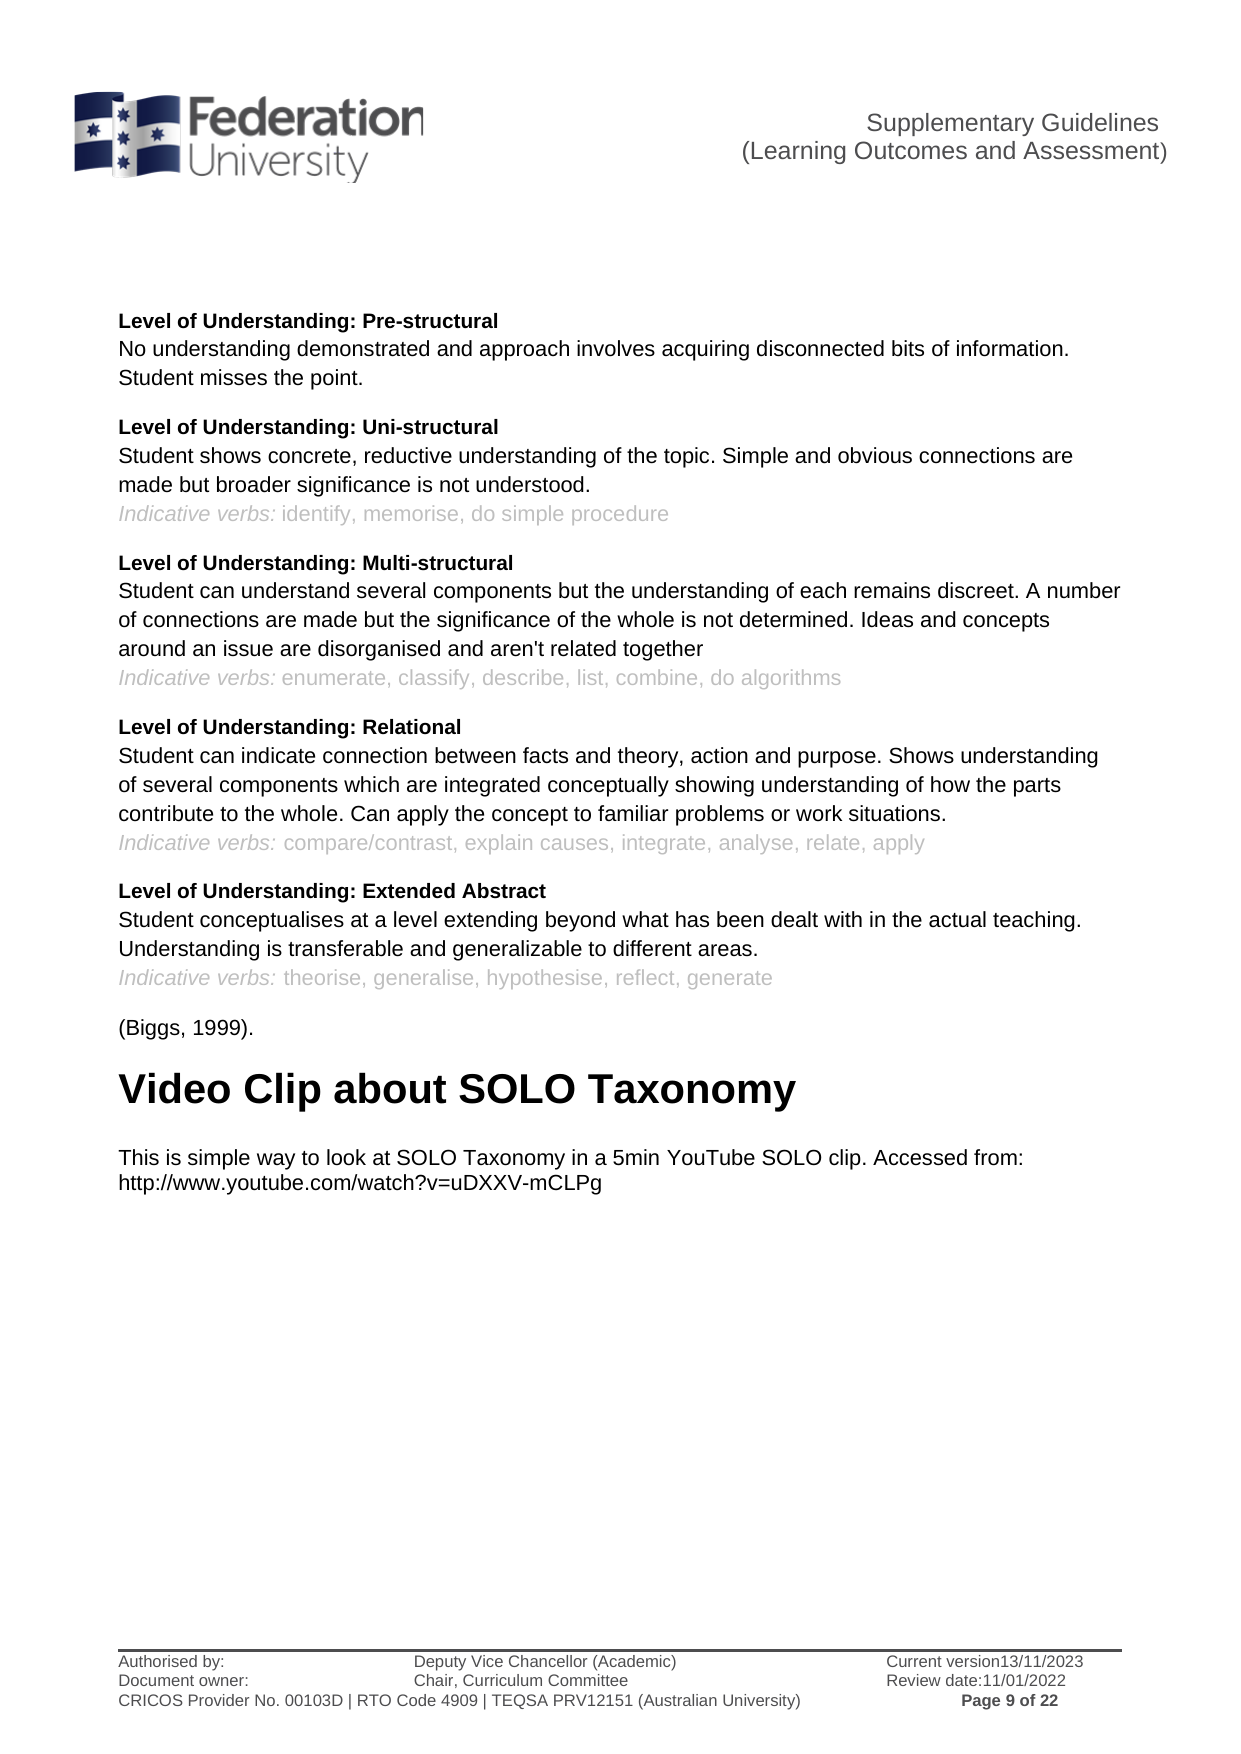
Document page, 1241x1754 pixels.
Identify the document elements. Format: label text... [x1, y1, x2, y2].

text Level of Understanding: Extended Abstract Student conceptualises at a level extending beyond what has been dealt with in the actual teaching. Understanding is transferable and generalizable to different areas. Indicative verbs: theorise, generalise, hypothesise, reflect, generate [118, 879, 1122, 990]
picture [73, 91, 423, 182]
text Level of Understanding: Relational Student can indicate connection between facts and theory, action and purpose. Shows understanding of several components which are integrated conceptually showing understanding of how the parts contribute to the whole. Can apply the concept to familiar problems or work situations. Indicative verbs: compare/contrast, explain causes, integrate, analyse, relate, apply [118, 715, 1122, 855]
text Level of Understanding: Multi-structural Student can understand several components but the understanding of each remains discreet. A number of connections are made but the significance of the whole is not determined. Ideas and concepts around an issue are disorganised and aren't related together Indicative verbs: enumerate, classify, describe, list, combine, do algorithms [118, 551, 1122, 690]
text (Biggs, 1999). [118, 1015, 1122, 1040]
text This is simple way to look at SOLO Taxonomy in a 5min YouTube SOLO clip. Accessed from: http://www.youtube.com/watch?v=uDXXV-mCLPg [118, 1145, 1122, 1195]
text Level of Understanding: Pre-structural No understanding demonstrated and approach involves acquiring disconnected bits of information. Student misses the point. [118, 309, 1122, 391]
text Level of Understanding: Uni-structural Student shows concrete, reductive understanding of the topic. Simple and obvious connections are made but broader significance is not understood. Indicative verbs: identify, memorise, do simple procedure [118, 415, 1122, 526]
subtitle Video Clip about SOLO Taxonomy [118, 1064, 1122, 1112]
